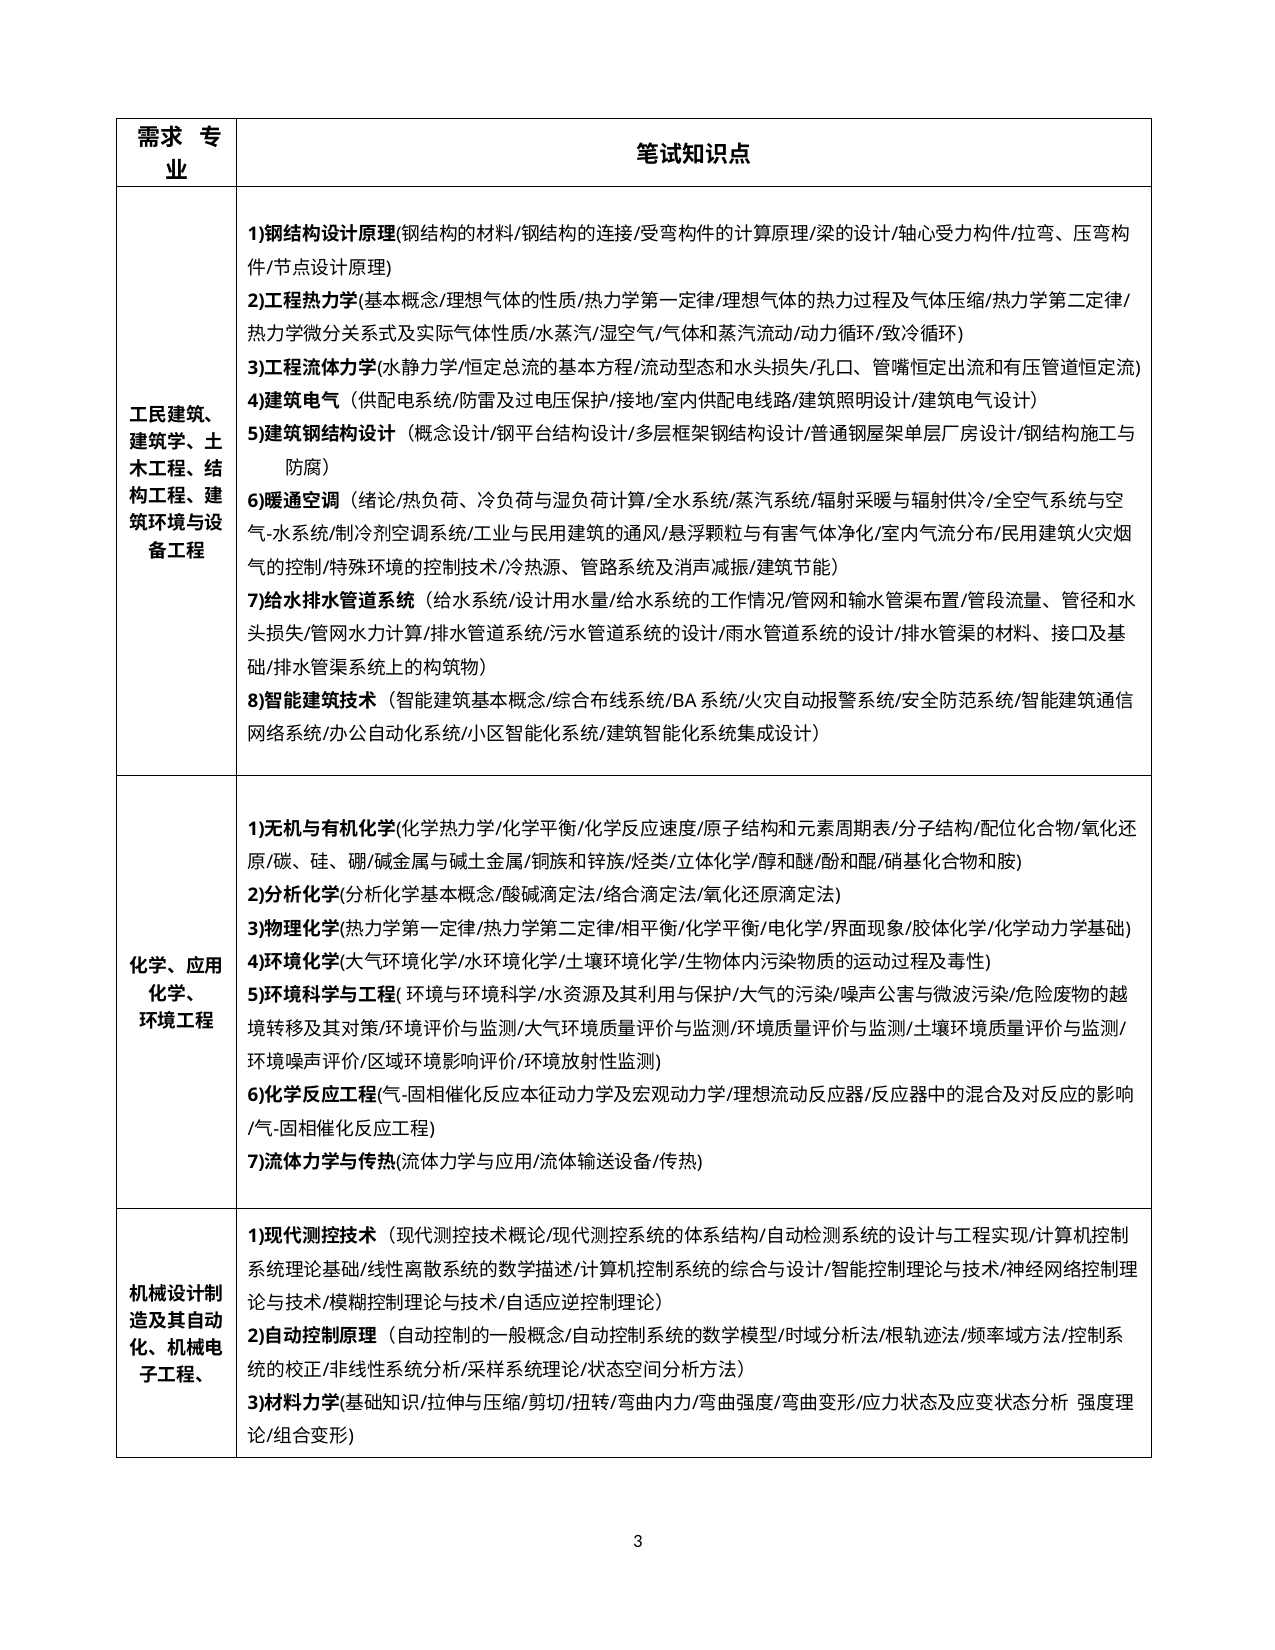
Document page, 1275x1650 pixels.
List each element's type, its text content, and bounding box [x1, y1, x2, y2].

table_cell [237, 1209, 1151, 1457]
table_cell 1)钢结构设计原理(钢结构的材料/钢结构的连接/受弯构件的计算原理/梁的设计/轴心受力构件/拉弯、压弯构件/节点设计原理) 2)工程热力学(基本概念/理想气体的性质/热力学第一定律/理想气体的热力过程及气体压缩/热力学第二定律/热力学微分关系式及实际气体性质/水蒸汽/湿空气/气体和蒸汽流动/动力循环/致冷循环) 3)工程流体力学(水静力学/恒定总流的基本方程/流动型态和水头损失/孔口、管嘴恒定出流和有压管道恒定流) 4)建筑电气（供配电系统/防雷及过电压保护/接地/室内供配电线路/建筑照明设计/建筑电气设计） 5)建筑钢结构设计（概念设计/钢平台结构设计/多层框架钢结构设计/普通钢屋架单层厂房设计/钢结构施工与防腐） 6)暖通空调（绪论/热负荷、冷负荷与湿负荷计算/全水系统/蒸汽系统/辐射采暖与辐射供冷/全空气系统与空气-水系统/制冷剂空调系统/工业与民用建筑的通风/悬浮颗粒与有害气体净化/室内气流分布/民用建筑火灾烟气的控制/特殊环境的控制技术/冷热源、管路系统及消声减振/建筑节能） 7)给水排水管道系统（给水系统/设计用水量/给水系统的工作情况/管网和输水管渠布置/管段流量、管径和水头损失/管网水力计算/排水管道系统/污水管道系统的设计/雨水管道系统的设计/排水管渠的材料、接口及基础/排水管渠系统上的构筑物） 8)智能建筑技术（智能建筑基本概念/综合布线系统/BA系统/火灾自动报警系统/安全防范系统/智能建筑通信网络系统/办公自动化系统/小区智能化系统/建筑智能化系统集成设计） [237, 187, 1151, 775]
table_cell 化学、应用化学、 环境工程 [117, 776, 236, 1207]
table_header 笔试知识点 [237, 119, 1151, 186]
table_header 需求 专业 [117, 119, 236, 186]
table_cell 1)无机与有机化学(化学热力学/化学平衡/化学反应速度/原子结构和元素周期表/分子结构/配位化合物/氧化还原/碳、硅、硼/碱金属与碱土金属/铜族和锌族/烃类/立体化学/醇和醚/酚和醌/硝基化合物和胺) 2)分析化学(分析化学基本概念/酸碱滴定法/络合滴定法/氧化还原滴定法) 3)物理化学(热力学第一定律/热力学第二定律/相平衡/化学平衡/电化学/界面现象/胶体化学/化学动力学基础) 4)环境化学(大气环境化学/水环境化学/土壤环境化学/生物体内污染物质的运动过程及毒性) 5)环境科学与工程( 环境与环境科学/水资源及其利用与保护/大气的污染/噪声公害与微波污染/危险废物的越境转移及其对策/环境评价与监测/大气环境质量评价与监测/环境质量评价与监测/土壤环境质量评价与监测/环境噪声评价/区域环境影响评价/环境放射性监测) 6)化学反应工程(气-固相催化反应本征动力学及宏观动力学/理想流动反应器/反应器中的混合及对反应的影响/气-固相催化反应工程) 7)流体力学与传热(流体力学与应用/流体输送设备/传热) [237, 776, 1151, 1207]
table_cell 机械设计制造及其自动化、机械电子工程、 [117, 1209, 236, 1457]
table_cell 工民建筑、建筑学、土木工程、结构工程、建筑环境与设备工程 [117, 187, 236, 775]
